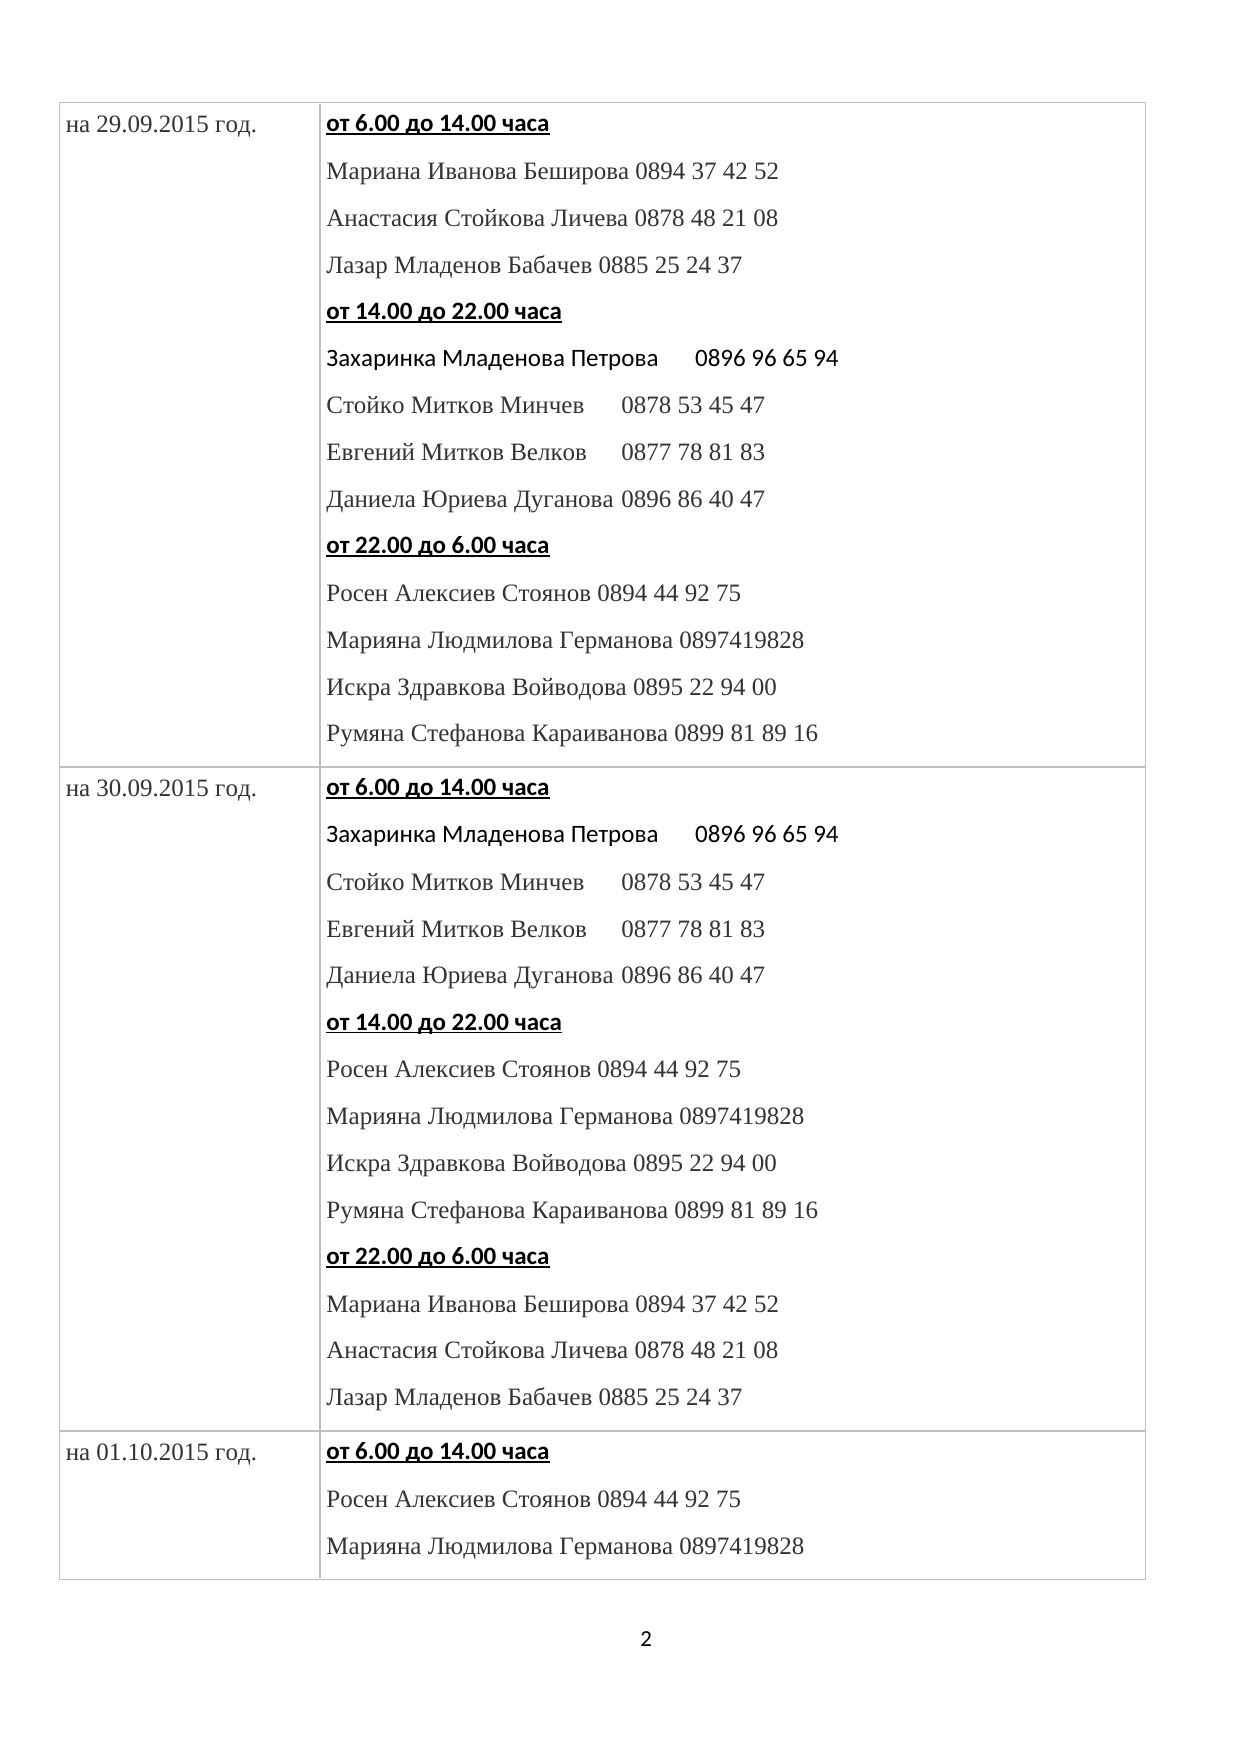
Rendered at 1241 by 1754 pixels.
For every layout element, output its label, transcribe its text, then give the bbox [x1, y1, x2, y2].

table_cell на 30.09.2015 год. [60, 768, 319, 1430]
table_cell на 01.10.2015 год. [60, 1432, 319, 1578]
table_cell на 29.09.2015 год. [60, 103, 320, 766]
table_cell от 6.00 до 14.00 часа Захаринка Младенова Петрова 0896 96 65 94 Стойко Митков Минчев 0878 53 45 47 Евгений Митков Велков 0877 78 81 83 Даниела Юриева Дуганова 0896 86 40 47 от 14.00 до 22.00 часа Росен Алексиев Стоянов 0894 44 92 75 Марияна Людмилова Германова 0897419828 Искра Здравкова Войводова 0895 22 94 00 Румяна Стефанова Караиванова 0899 81 89 16 от 22.00 до 6.00 часа Мариана Иванова Беширова 0894 37 42 52 Анастасия Стойкова Личева 0878 48 21 08 Лазар Младенов Бабачев 0885 25 24 37 [321, 768, 1145, 1430]
table_cell от 6.00 до 14.00 часа Мариана Иванова Беширова 0894 37 42 52 Анастасия Стойкова Личева 0878 48 21 08 Лазар Младенов Бабачев 0885 25 24 37 от 14.00 до 22.00 часа Захаринка Младенова Петрова 0896 96 65 94 Стойко Митков Минчев 0878 53 45 47 Евгений Митков Велков 0877 78 81 83 Даниела Юриева Дуганова 0896 86 40 47 от 22.00 до 6.00 часа Росен Алексиев Стоянов 0894 44 92 75 Марияна Людмилова Германова 0897419828 Искра Здравкова Войводова 0895 22 94 00 Румяна Стефанова Караиванова 0899 81 89 16 [321, 103, 1145, 766]
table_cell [321, 1432, 1145, 1578]
